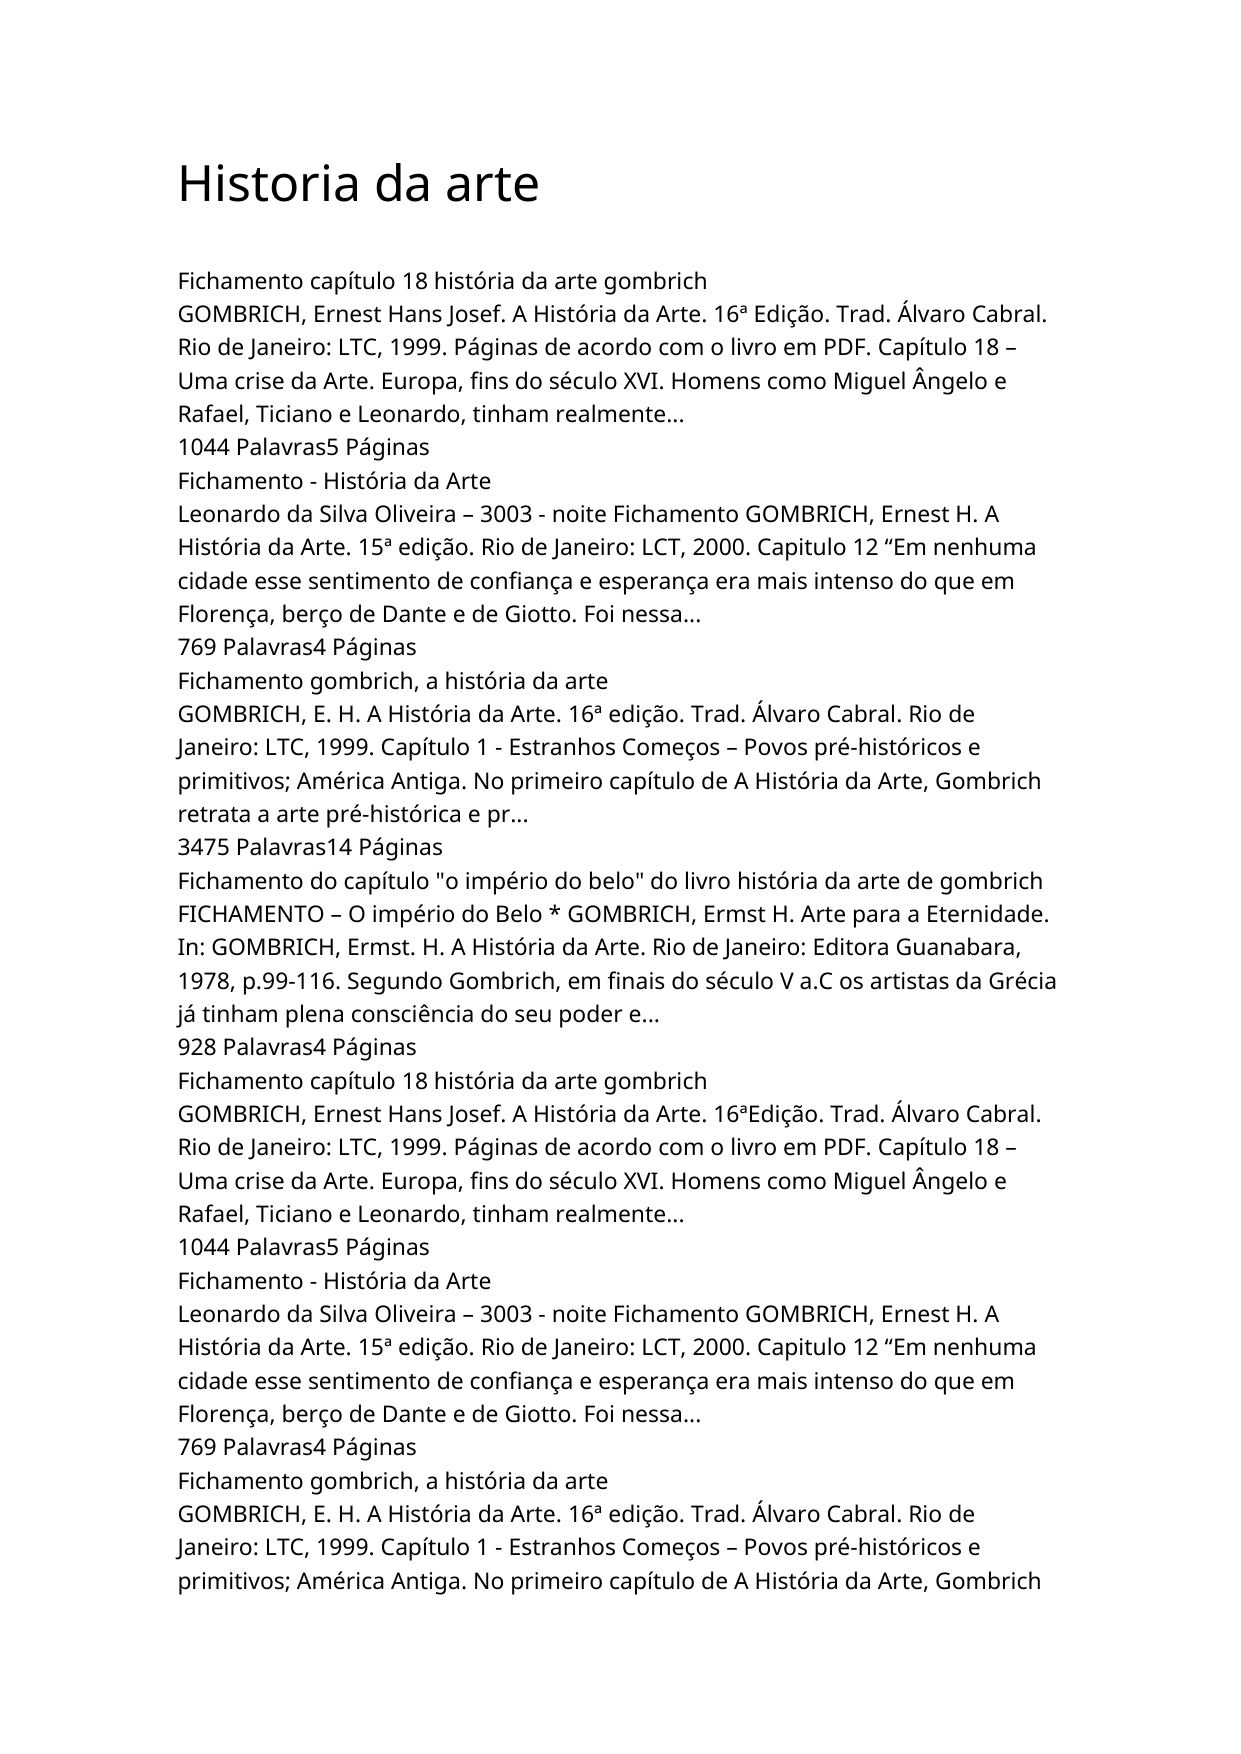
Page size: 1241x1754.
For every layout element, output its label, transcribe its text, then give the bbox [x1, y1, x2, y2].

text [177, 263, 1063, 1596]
subtitle Historia da arte [177, 148, 1063, 216]
